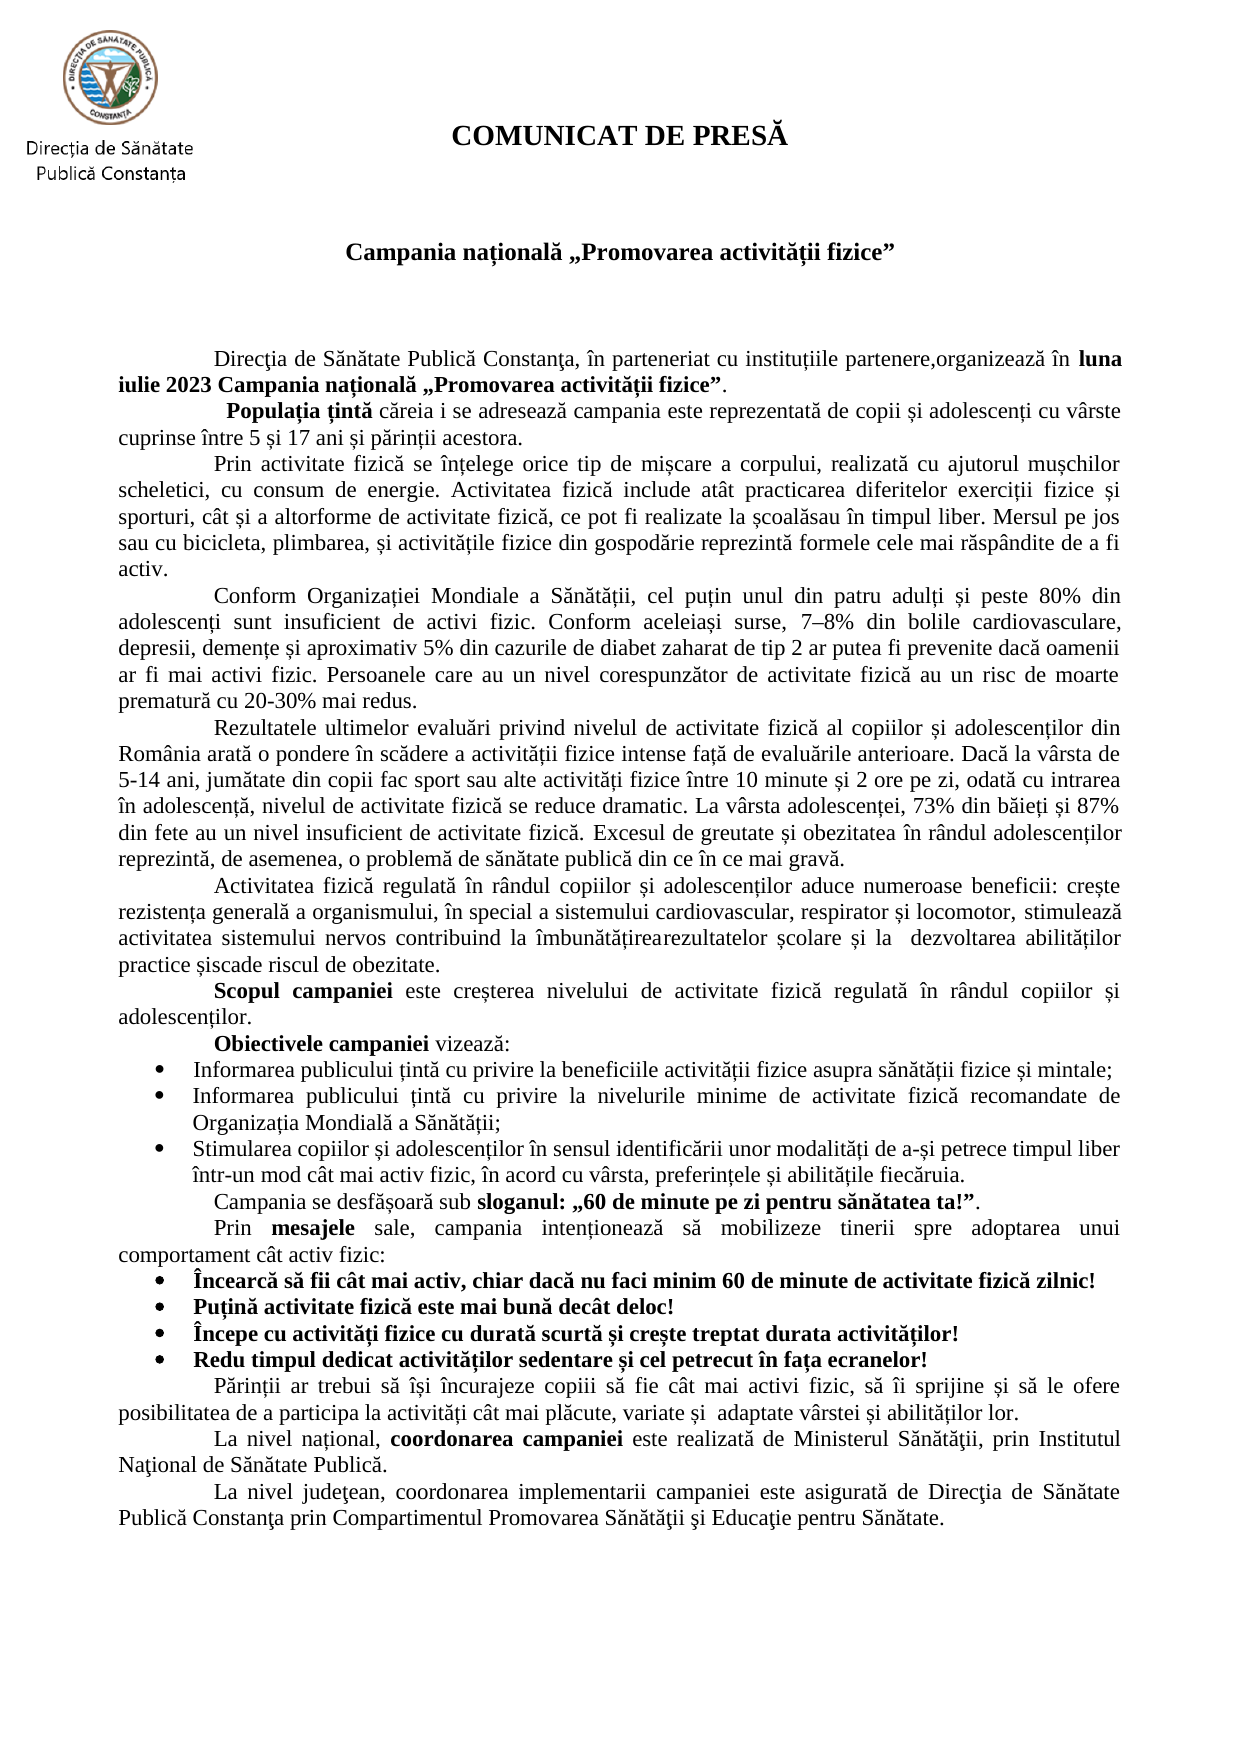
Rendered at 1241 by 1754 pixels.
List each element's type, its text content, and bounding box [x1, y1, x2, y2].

text Prin mesajele sale, campania intenționează să mobilizeze tinerii spre adoptarea unui comportament cât activ fizic: [118, 1214, 1122, 1267]
text Prin activitate fizică se înțelege orice tip de mișcare a corpului, realizată cu ajutorul mușchilor scheletici, cu consum de energie. Activitatea fizică include atât practicarea diferitelor exerciții fizice și sporturi, cât și a altorforme de activitate fizică, ce pot fi realizate la școalăsau în timpul liber. Mersul pe jos sau cu bicicleta, plimbarea, și activitățile fizice din gospodărie reprezintă formele cele mai răspândite de a fi activ. [118, 450, 1122, 582]
text Populația țintă căreia i se adresează campania este reprezentată de copii și adolescenți cu vârste cuprinse între 5 și 17 ani și părinții acestora. [118, 397, 1122, 450]
text Obiectivele campaniei vizează: [118, 1030, 1122, 1056]
list Puțină activitate fizică este mai bună decât deloc! [156, 1293, 1122, 1320]
picture [18, 17, 207, 186]
text Campania națională „Promovarea activității fizice” [118, 237, 1122, 266]
list Încearcă să fii cât mai activ, chiar dacă nu faci minim 60 de minute de activitate fizică zilnic! [156, 1267, 1122, 1293]
text Campania se desfășoară sub sloganul: „60 de minute pe zi pentru sănătatea ta!”. [118, 1188, 1122, 1214]
list Începe cu activități fizice cu durată scurtă și crește treptat durata activităților! [156, 1320, 1122, 1346]
list Informarea publicului țintă cu privire la beneficiile activității fizice asupra sănătății fizice și mintale; [156, 1056, 1122, 1082]
text Părinții ar trebui să își încurajeze copiii să fie cât mai activi fizic, să îi sprijine și să le ofere posibilitatea de a participa la activități cât mai plăcute, variate și adaptate vârstei și abilităților lor. [118, 1372, 1122, 1425]
list Redu timpul dedicat activităților sedentare și cel petrecut în fața ecranelor! [156, 1346, 1122, 1372]
text Conform Organizației Mondiale a Sănătății, cel puțin unul din patru adulți și peste 80% din adolescenți sunt insuficient de activi fizic. Conform aceleiași surse, 7–8% din bolile cardiovasculare, depresii, demențe și aproximativ 5% din cazurile de diabet zaharat de tip 2 ar putea fi prevenite dacă oamenii ar fi mai activi fizic. Persoanele care au un nivel corespunzător de activitate fizică au un risc de moarte prematură cu 20-30% mai redus. [118, 582, 1122, 713]
text COMUNICAT DE PRESĂ [207, 118, 1122, 152]
text Scopul campaniei este creșterea nivelului de activitate fizică regulată în rândul copiilor și adolescenților. [118, 977, 1122, 1030]
text Activitatea fizică regulată în rândul copiilor și adolescenților aduce numeroase beneficii: crește rezistența generală a organismului, în special a sistemului cardiovascular, respirator și locomotor, stimulează activitatea sistemului nervos contribuind la îmbunătățirearezultatelor școlare și la dezvoltarea abilităților practice șiscade riscul de obezitate. [118, 872, 1122, 977]
text Direcţia de Sănătate Publică Constanţa, în parteneriat cu instituțiile partenere,organizează în luna iulie 2023 Campania națională „Promovarea activității fizice”. [118, 344, 1122, 397]
text La nivel național, coordonarea campaniei este realizată de Ministerul Sănătăţii, prin Institutul Naţional de Sănătate Publică. [118, 1425, 1122, 1478]
list Informarea publicului țintă cu privire la nivelurile minime de activitate fizică recomandate de Organizația Mondială a Sănătății; [155, 1082, 1122, 1135]
text La nivel judeţean, coordonarea implementarii campaniei este asigurată de Direcţia de Sănătate Publică Constanţa prin Compartimentul Promovarea Sănătăţii şi Educaţie pentru Sănătate. [118, 1478, 1122, 1531]
list Stimularea copiilor și adolescenților în sensul identificării unor modalități de a-și petrece timpul liber într-un mod cât mai activ fizic, în acord cu vârsta, preferințele și abilitățile fiecăruia. [155, 1135, 1122, 1188]
text Rezultatele ultimelor evaluări privind nivelul de activitate fizică al copiilor și adolescenților din România arată o pondere în scădere a activității fizice intense față de evaluările anterioare. Dacă la vârsta de 5-14 ani, jumătate din copii fac sport sau alte activități fizice între 10 minute și 2 ore pe zi, odată cu intrarea în adolescență, nivelul de activitate fizică se reduce dramatic. La vârsta adolescenței, 73% din băieți și 87% din fete au un nivel insuficient de activitate fizică. Excesul de greutate și obezitatea în rândul adolescenților reprezintă, de asemenea, o problemă de sănătate publică din ce în ce mai gravă. [118, 713, 1122, 872]
